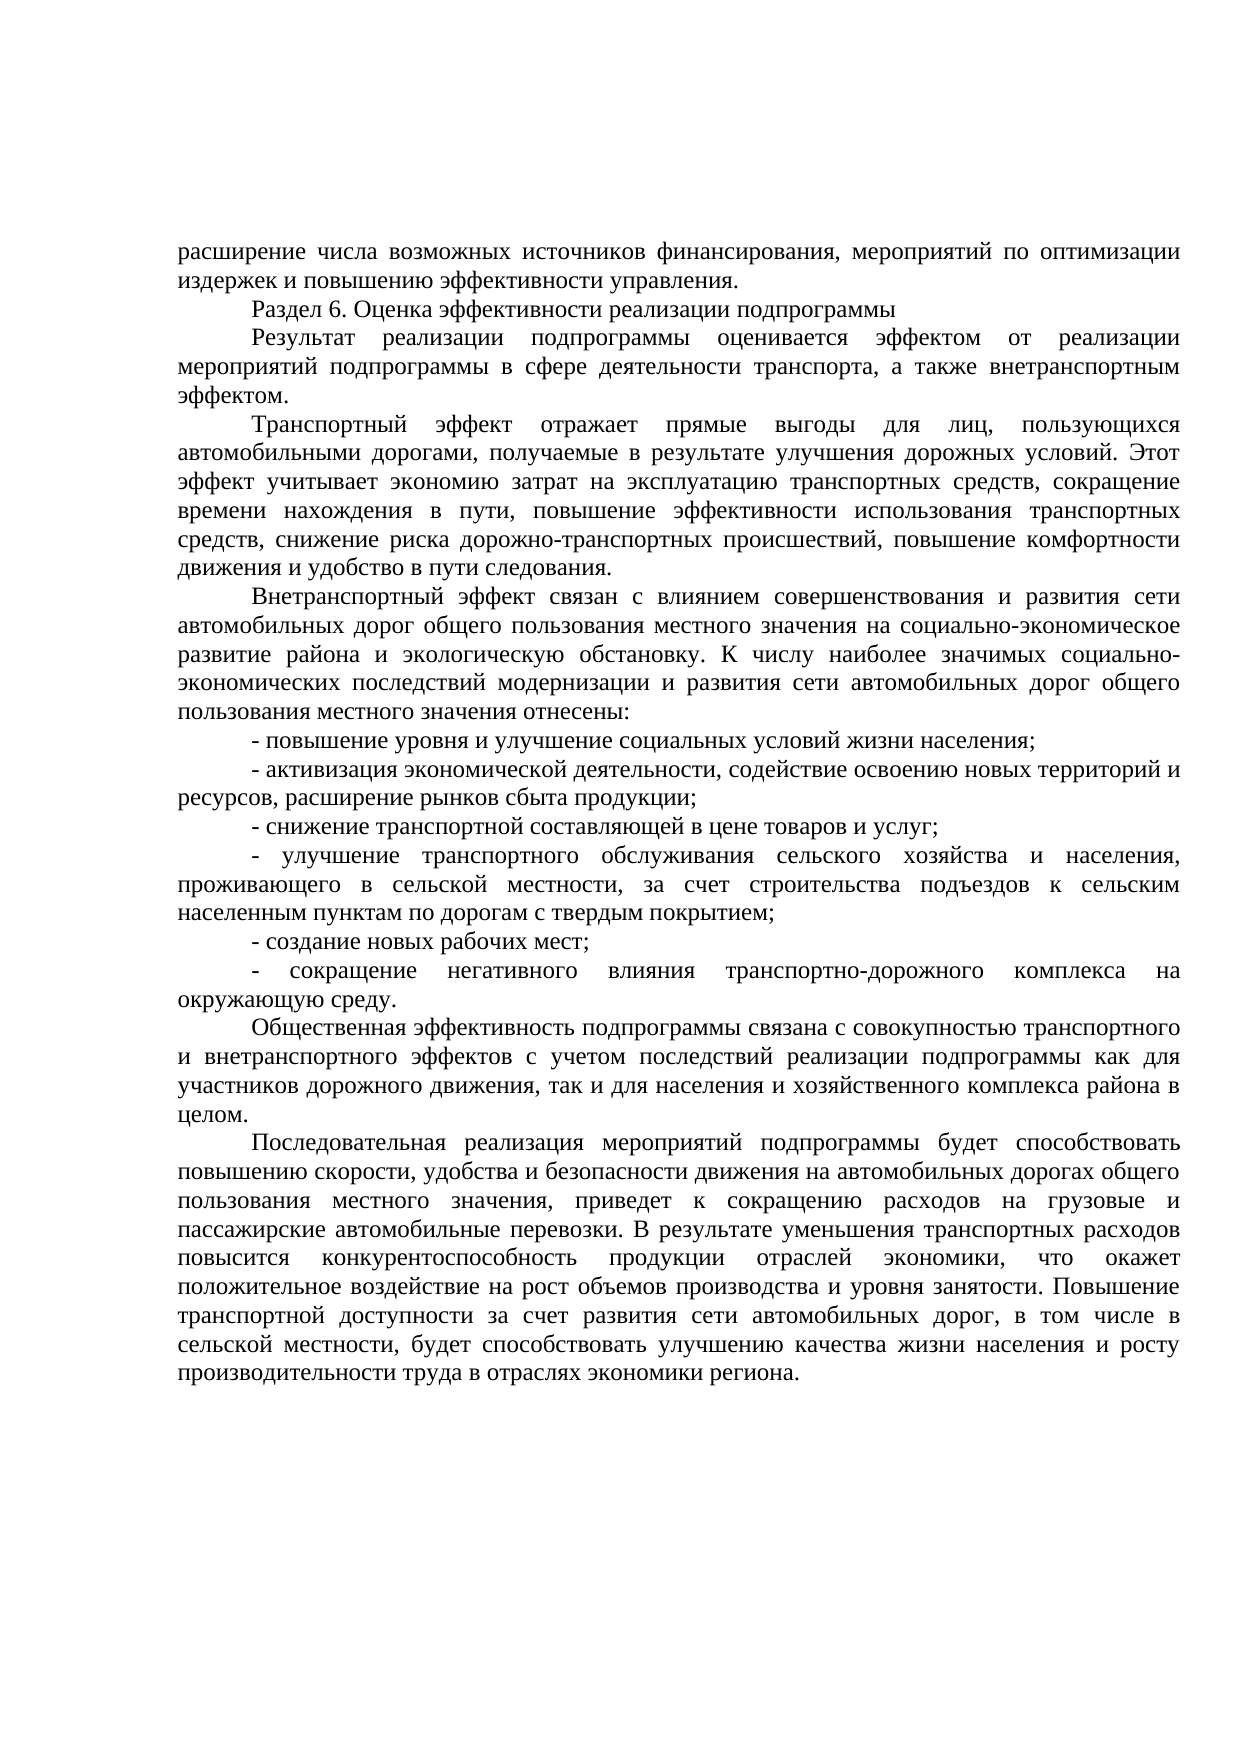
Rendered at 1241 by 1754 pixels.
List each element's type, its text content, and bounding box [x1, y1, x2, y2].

text Внетранспортный эффект связан с влиянием совершенствования и развития сети автомобильных дорог общего пользования местного значения на социально-экономическое развитие района и экологическую обстановку. К числу наиболее значимых социально-экономических последствий модернизации и развития сети автомобильных дорог общего пользования местного значения отнесены: [177, 581, 1181, 725]
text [177, 236, 1181, 294]
text - создание новых рабочих мест; [177, 926, 1181, 955]
text Результат реализации подпрограммы оценивается эффектом от реализации мероприятий подпрограммы в сфере деятельности транспорта, а также внетранспортным эффектом. [177, 322, 1181, 409]
text - активизация экономической деятельности, содействие освоению новых территорий и ресурсов, расширение рынков сбыта продукции; [177, 754, 1181, 811]
text - улучшение транспортного обслуживания сельского хозяйства и населения, проживающего в сельской местности, за счет строительства подъездов к сельским населенным пунктам по дорогам с твердым покрытием; [177, 840, 1181, 926]
text - повышение уровня и улучшение социальных условий жизни населения; [177, 725, 1181, 754]
text Раздел 6. Оценка эффективности реализации подпрограммы [177, 294, 1181, 322]
text Последовательная реализация мероприятий подпрограммы будет способствовать повышению скорости, удобства и безопасности движения на автомобильных дорогах общего пользования местного значения, приведет к сокращению расходов на грузовые и пассажирские автомобильные перевозки. В результате уменьшения транспортных расходов повысится конкурентоспособность продукции отраслей экономики, что окажет положительное воздействие на рост объемов производства и уровня занятости. Повышение транспортной доступности за счет развития сети автомобильных дорог, в том числе в сельской местности, будет способствовать улучшению качества жизни населения и росту производительности труда в отраслях экономики региона. [177, 1127, 1181, 1386]
text - снижение транспортной составляющей в цене товаров и услуг; [177, 811, 1181, 840]
text Общественная эффективность подпрограммы связана с совокупностью транспортного и внетранспортного эффектов с учетом последствий реализации подпрограммы как для участников дорожного движения, так и для населения и хозяйственного комплекса района в целом. [177, 1012, 1181, 1127]
text - сокращение негативного влияния транспортно-дорожного комплекса на окружающую среду. [177, 955, 1181, 1012]
text Транспортный эффект отражает прямые выгоды для лиц, пользующихся автомобильными дорогами, получаемые в результате улучшения дорожных условий. Этот эффект учитывает экономию затрат на эксплуатацию транспортных средств, сокращение времени нахождения в пути, повышение эффективности использования транспортных средств, снижение риска дорожно-транспортных происшествий, повышение комфортности движения и удобство в пути следования. [177, 409, 1181, 581]
